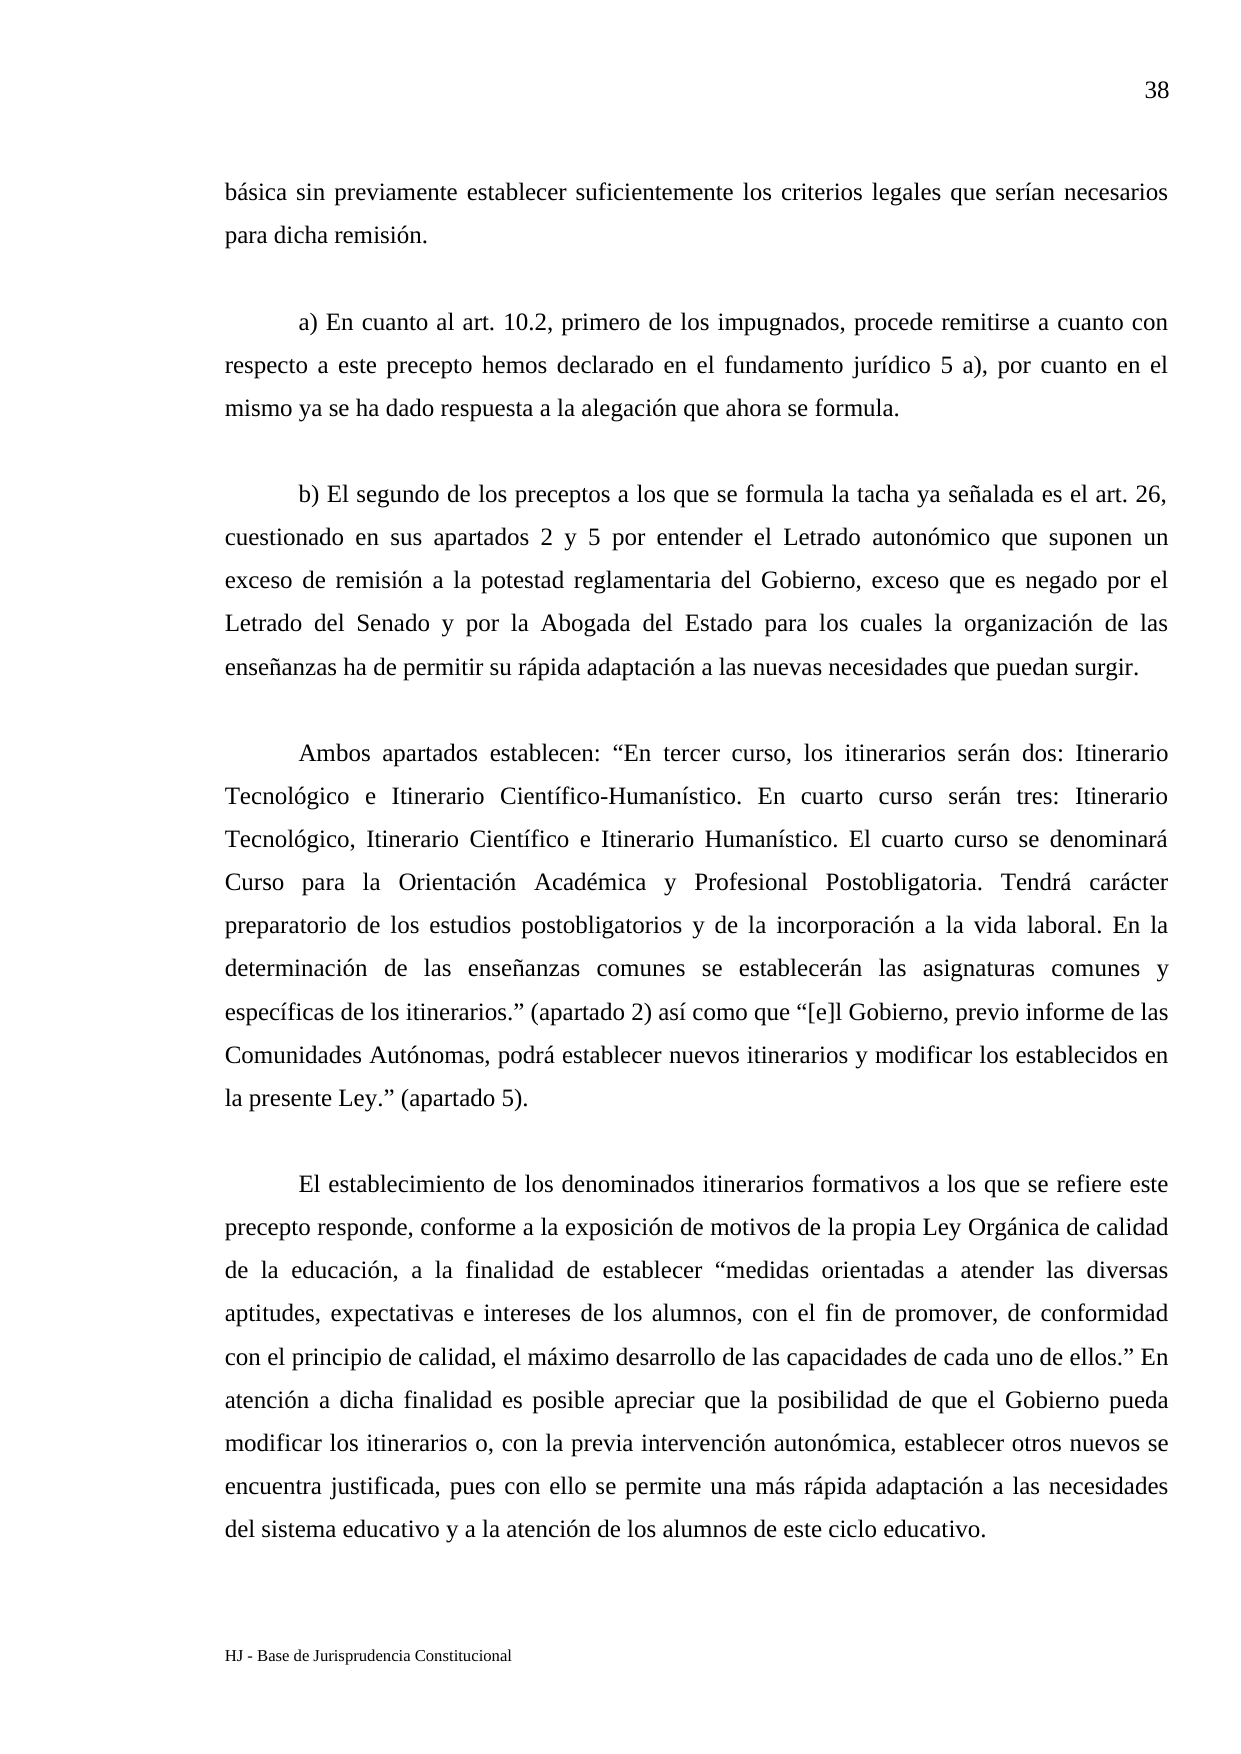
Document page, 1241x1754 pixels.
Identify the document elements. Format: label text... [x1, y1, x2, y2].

text El establecimiento de los denominados itinerarios formativos a los que se refiere este precepto responde, conforme a la exposición de motivos de la propia Ley Orgánica de calidad de la educación, a la finalidad de establecer “medidas orientadas a atender las diversas aptitudes, expectativas e intereses de los alumnos, con el fin de promover, de conformidad con el principio de calidad, el máximo desarrollo de las capacidades de cada uno de ellos.” En atención a dicha finalidad es posible apreciar que la posibilidad de que el Gobierno pueda modificar los itinerarios o, con la previa intervención autonómica, establecer otros nuevos se encuentra justificada, pues con ello se permite una más rápida adaptación a las necesidades del sistema educativo y a la atención de los alumnos de este ciclo educativo. [224, 1169, 1169, 1543]
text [224, 177, 1169, 249]
text a) En cuanto al art. 10.2, primero de los impugnados, procede remitirse a cuanto con respecto a este precepto hemos declarado en el fundamento jurídico 5 a), por cuanto en el mismo ya se ha dado respuesta a la alegación que ahora se formula. [224, 307, 1169, 422]
text Ambos apartados establecen: “En tercer curso, los itinerarios serán dos: Itinerario Tecnológico e Itinerario Científico-Humanístico. En cuarto curso serán tres: Itinerario Tecnológico, Itinerario Científico e Itinerario Humanístico. El cuarto curso se denominará Curso para la Orientación Académica y Profesional Postobligatoria. Tendrá carácter preparatorio de los estudios postobligatorios y de la incorporación a la vida laboral. En la determinación de las enseñanzas comunes se establecerán las asignaturas comunes y específicas de los itinerarios.” (apartado 2) así como que “[e]l Gobierno, previo informe de las Comunidades Autónomas, podrá establecer nuevos itinerarios y modificar los establecidos en la presente Ley.” (apartado 5). [224, 738, 1169, 1112]
text b) El segundo de los preceptos a los que se formula la tacha ya señalada es el art. 26, cuestionado en sus apartados 2 y 5 por entender el Letrado autonómico que suponen un exceso de remisión a la potestad reglamentaria del Gobierno, exceso que es negado por el Letrado del Senado y por la Abogada del Estado para los cuales la organización de las enseñanzas ha de permitir su rápida adaptación a las nuevas necesidades que puedan surgir. [224, 479, 1169, 680]
